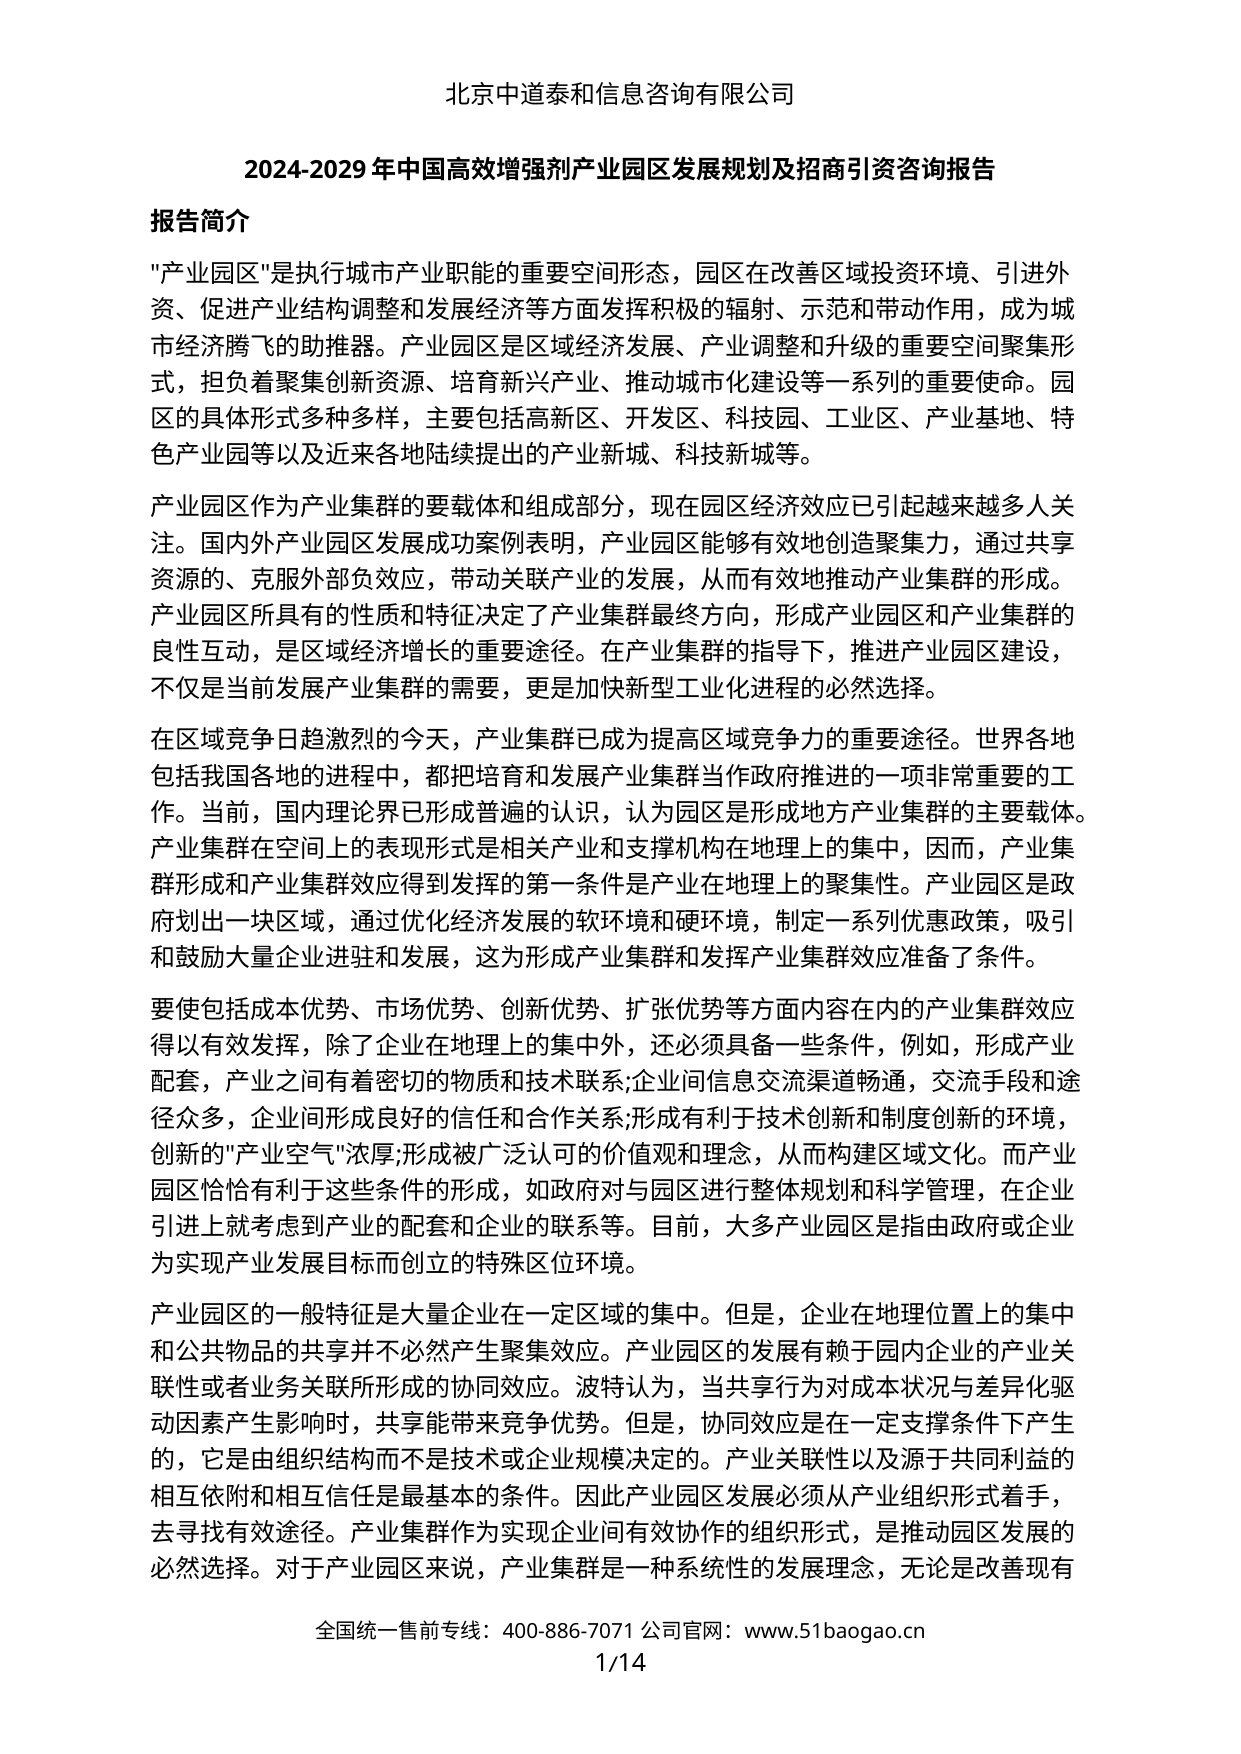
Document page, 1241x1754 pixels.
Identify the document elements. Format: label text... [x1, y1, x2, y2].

text "产业园区"是执行城市产业职能的重要空间形态，园区在改善区域投资环境、引进外资、促进产业结构调整和发展经济等方面发挥积极的辐射、示范和带动作用，成为城市经济腾飞的助推器。产业园区是区域经济发展、产业调整和升级的重要空间聚集形式，担负着聚集创新资源、培育新兴产业、推动城市化建设等一系列的重要使命。园区的具体形式多种多样，主要包括高新区、开发区、科技园、工业区、产业基地、特色产业园等以及近来各地陆续提出的产业新城、科技新城等。 [150, 254, 1090, 471]
text 要使包括成本优势、市场优势、创新优势、扩张优势等方面内容在内的产业集群效应得以有效发挥，除了企业在地理上的集中外，还必须具备一些条件，例如，形成产业配套，产业之间有着密切的物质和技术联系;企业间信息交流渠道畅通，交流手段和途径众多，企业间形成良好的信任和合作关系;形成有利于技术创新和制度创新的环境，创新的"产业空气"浓厚;形成被广泛认可的价值观和理念，从而构建区域文化。而产业园区恰恰有利于这些条件的形成，如政府对与园区进行整体规划和科学管理，在企业引进上就考虑到产业的配套和企业的联系等。目前，大多产业园区是指由政府或企业为实现产业发展目标而创立的特殊区位环境。 [150, 989, 1090, 1279]
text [150, 1295, 1090, 1585]
text 在区域竞争日趋激烈的今天，产业集群已成为提高区域竞争力的重要途径。世界各地包括我国各地的进程中，都把培育和发展产业集群当作政府推进的一项非常重要的工作。当前，国内理论界已形成普遍的认识，认为园区是形成地方产业集群的主要载体。产业集群在空间上的表现形式是相关产业和支撑机构在地理上的集中，因而，产业集群形成和产业集群效应得到发挥的第一条件是产业在地理上的聚集性。产业园区是政府划出一块区域，通过优化经济发展的软环境和硬环境，制定一系列优惠政策，吸引和鼓励大量企业进驻和发展，这为形成产业集群和发挥产业集群效应准备了条件。 [150, 720, 1090, 974]
text 产业园区作为产业集群的要载体和组成部分，现在园区经济效应已引起越来越多人关注。国内外产业园区发展成功案例表明，产业园区能够有效地创造聚集力，通过共享资源的、克服外部负效应，带动关联产业的发展，从而有效地推动产业集群的形成。产业园区所具有的性质和特征决定了产业集群最终方向，形成产业园区和产业集群的良性互动，是区域经济增长的重要途径。在产业集群的指导下，推进产业园区建设，不仅是当前发展产业集群的需要，更是加快新型工业化进程的必然选择。 [150, 487, 1090, 704]
text 报告简介 [150, 202, 1090, 238]
text 2024-2029年中国高效增强剂产业园区发展规划及招商引资咨询报告 [150, 150, 1090, 186]
